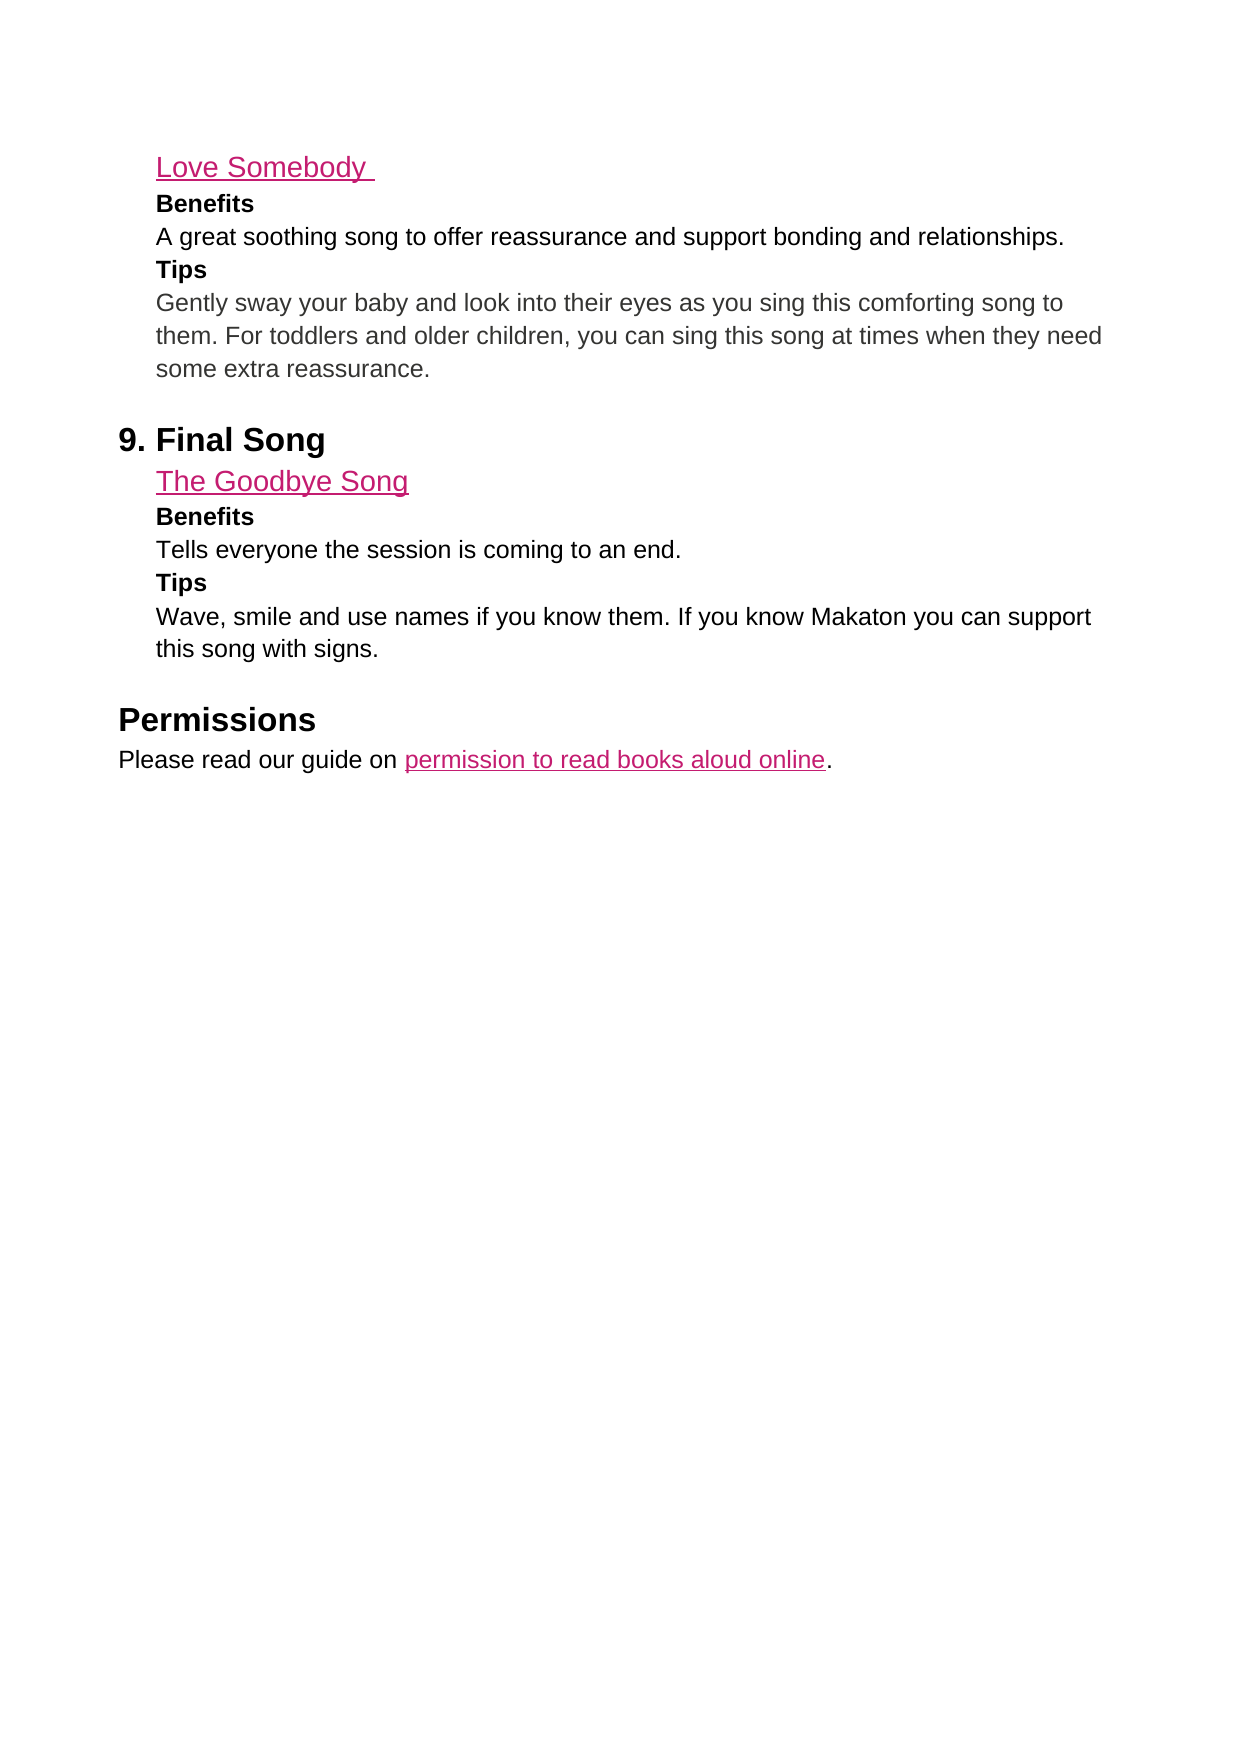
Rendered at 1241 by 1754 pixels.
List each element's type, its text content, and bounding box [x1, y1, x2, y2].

text A great soothing song to offer reassurance and support bonding and relationships. [156, 222, 1122, 250]
text Please read our guide on permission to read books aloud online. [118, 745, 1122, 773]
text Gently sway your baby and look into their eyes as you sing this comforting song to them. For toddlers and older children, you can sing this song at times when they need some extra reassurance. [156, 288, 1122, 382]
subtitle Permissions [118, 701, 1122, 739]
text Tells everyone the session is coming to an end. [118, 535, 1122, 564]
subtitle Final Song [118, 420, 1122, 458]
subtitle Tips [118, 568, 1122, 597]
subtitle Tips [118, 254, 1122, 283]
subtitle Benefits [118, 502, 1122, 531]
subtitle Love Somebody [118, 150, 1122, 183]
subtitle The Goodbye Song [118, 464, 1122, 497]
subtitle Benefits [118, 188, 1122, 217]
text Wave, smile and use names if you know them. If you know Makaton you can support this song with signs. [156, 601, 1122, 663]
